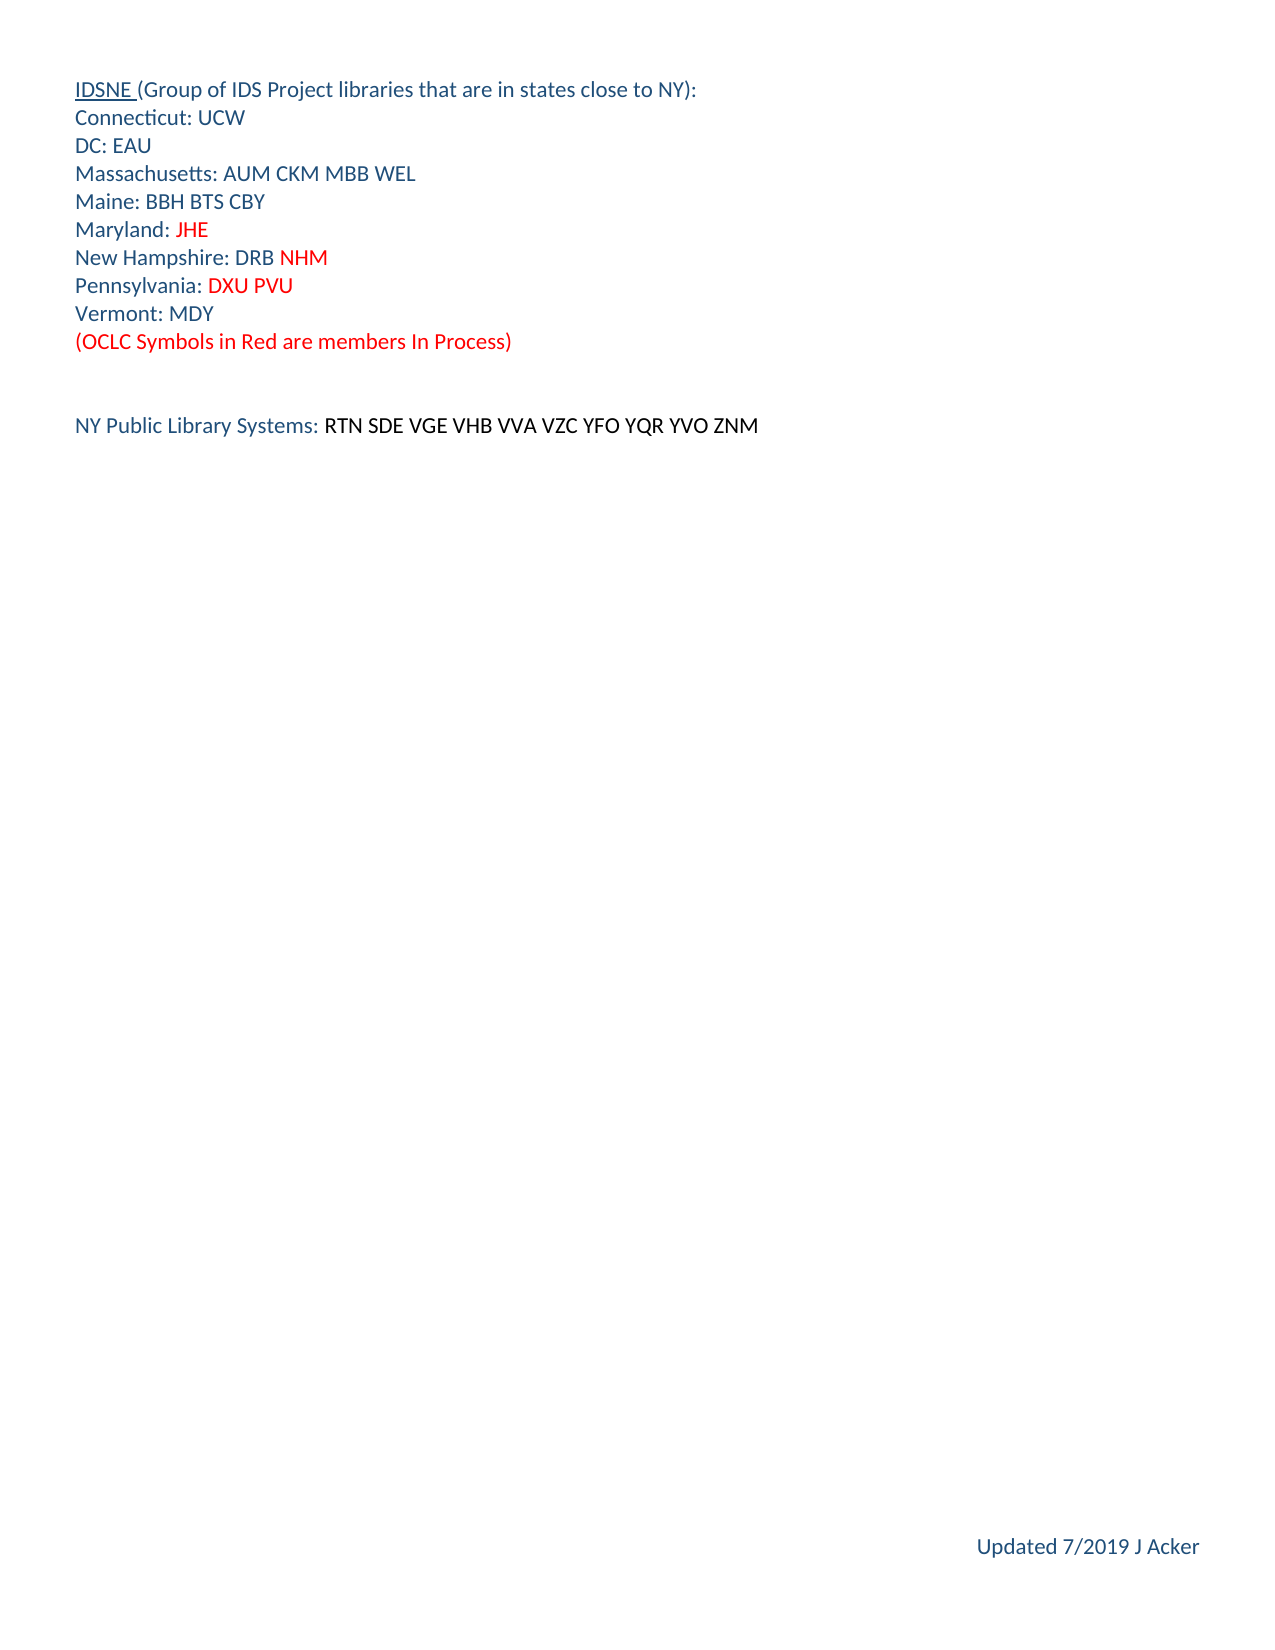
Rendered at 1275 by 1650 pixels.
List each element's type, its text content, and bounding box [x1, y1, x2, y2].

text New Hampshire: DRB NHM [75, 243, 1200, 271]
text Maine: BBH BTS CBY [75, 187, 1200, 215]
text DC: EAU [75, 131, 1200, 159]
text Maryland: JHE [75, 215, 1200, 243]
text (OCLC Symbols in Red are members In Process) [75, 327, 1200, 355]
text Connecticut: UCW [75, 103, 1200, 131]
text Pennsylvania: DXU PVU [75, 271, 1200, 299]
text IDSNE (Group of IDS Project libraries that are in states close to NY): [75, 75, 1200, 103]
text Massachusetts: AUM CKM MBB WEL [75, 159, 1200, 187]
text NY Public Library Systems: RTN SDE VGE VHB VVA VZC YFO YQR YVO ZNM [75, 411, 1200, 439]
text Updated 7/2019 J Acker [75, 1532, 1200, 1560]
text Vermont: MDY [75, 299, 1200, 327]
